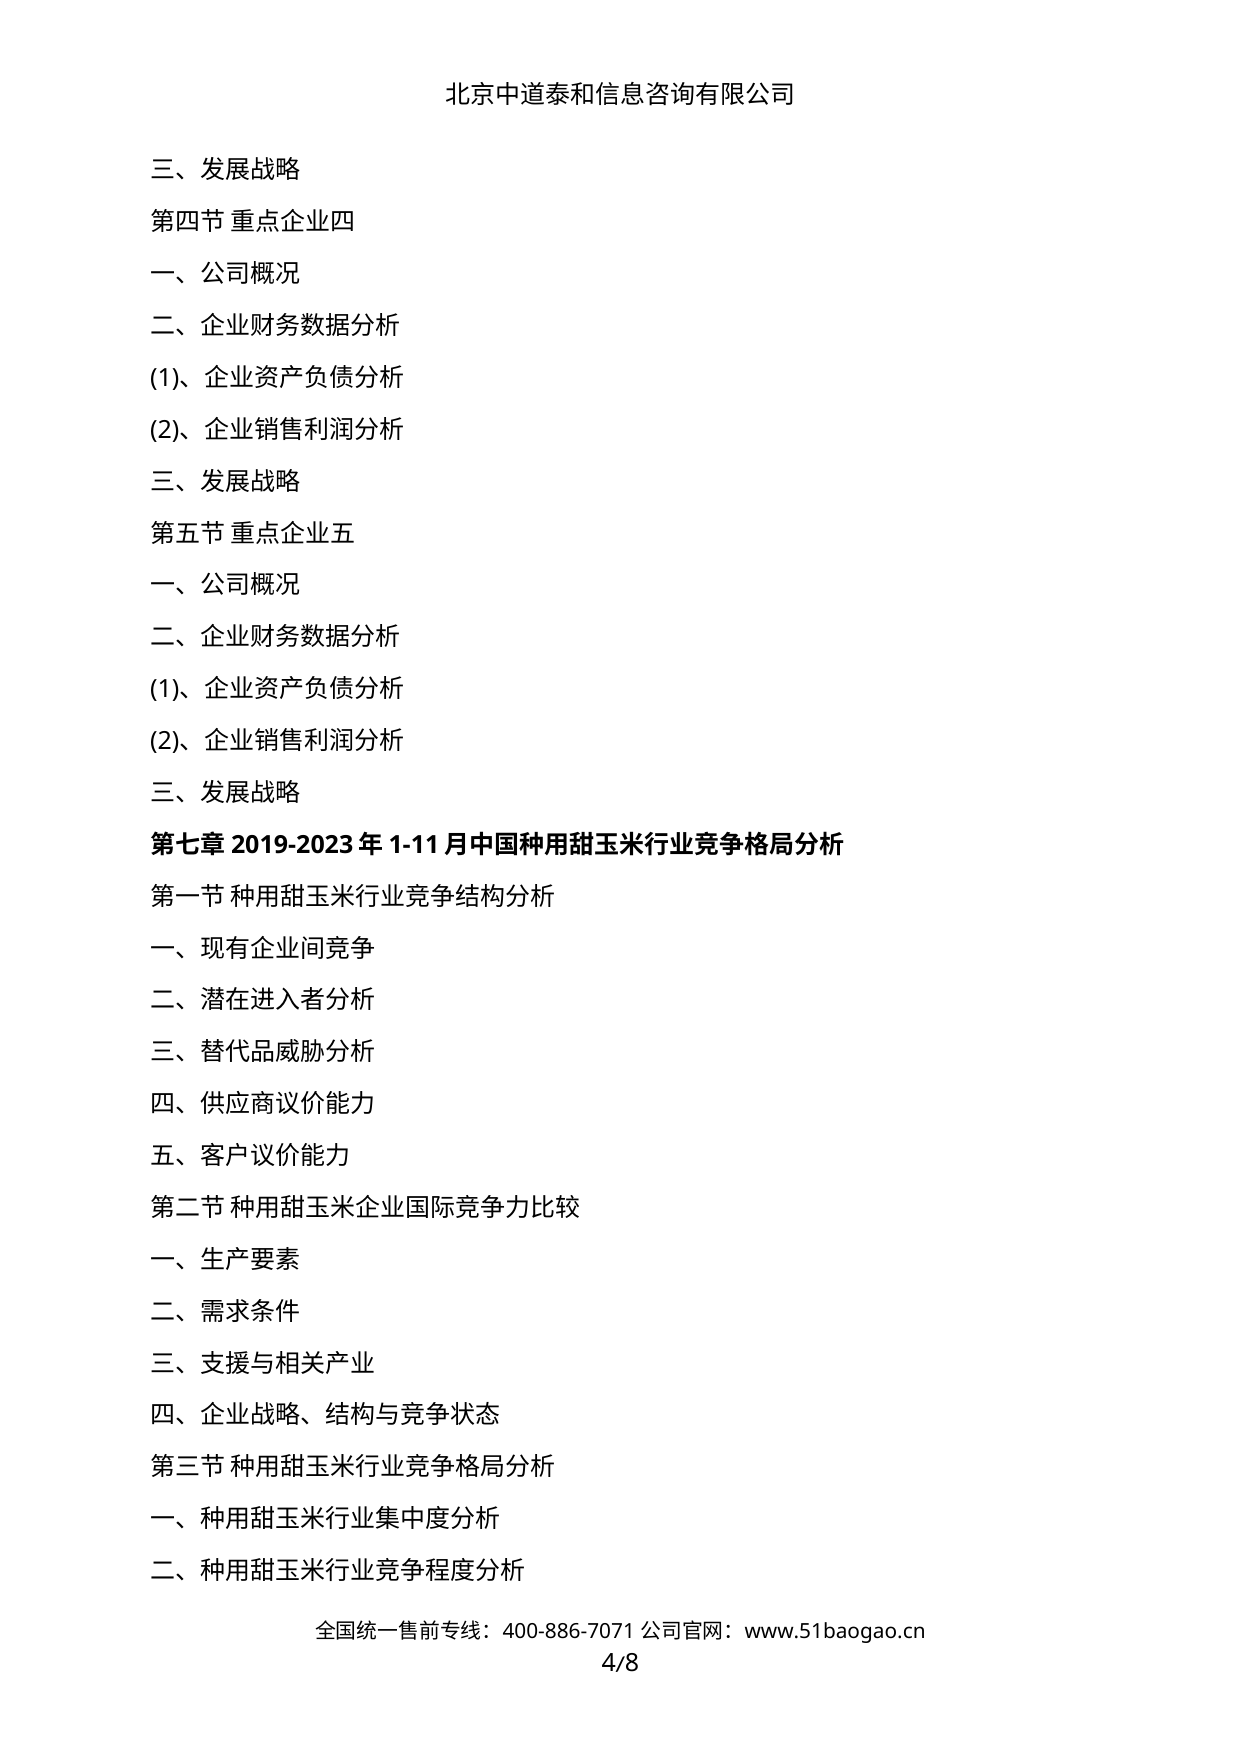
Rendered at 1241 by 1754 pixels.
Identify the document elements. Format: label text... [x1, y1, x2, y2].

text 三、支援与相关产业 [150, 1343, 1090, 1379]
text 一、现有企业间竞争 [150, 928, 1090, 964]
text 一、公司概况 [150, 565, 1090, 601]
text 五、客户议价能力 [150, 1136, 1090, 1172]
text 二、企业财务数据分析 [150, 306, 1090, 342]
text (2)、企业销售利润分析 [150, 409, 1090, 446]
text 三、发展战略 [150, 461, 1090, 497]
text 二、潜在进入者分析 [150, 980, 1090, 1016]
text 第五节 重点企业五 [150, 513, 1090, 549]
text 四、供应商议价能力 [150, 1084, 1090, 1120]
text 第四节 重点企业四 [150, 202, 1090, 238]
text 四、企业战略、结构与竞争状态 [150, 1395, 1090, 1431]
text (1)、企业资产负债分析 [150, 669, 1090, 705]
text (2)、企业销售利润分析 [150, 721, 1090, 757]
text 第二节 种用甜玉米企业国际竞争力比较 [150, 1187, 1090, 1224]
text (1)、企业资产负债分析 [150, 357, 1090, 394]
text 第一节 种用甜玉米行业竞争结构分析 [150, 876, 1090, 912]
text 二、种用甜玉米行业竞争程度分析 [150, 1551, 1090, 1587]
text 三、发展战略 [150, 150, 1090, 186]
text 三、替代品威胁分析 [150, 1032, 1090, 1068]
text 二、企业财务数据分析 [150, 617, 1090, 653]
text 三、发展战略 [150, 772, 1090, 809]
text 二、需求条件 [150, 1291, 1090, 1327]
text 一、生产要素 [150, 1239, 1090, 1276]
text 第七章 2019-2023年1-11月中国种用甜玉米行业竞争格局分析 [150, 824, 1090, 861]
text 第三节 种用甜玉米行业竞争格局分析 [150, 1447, 1090, 1483]
text 一、种用甜玉米行业集中度分析 [150, 1499, 1090, 1535]
text 一、公司概况 [150, 254, 1090, 290]
